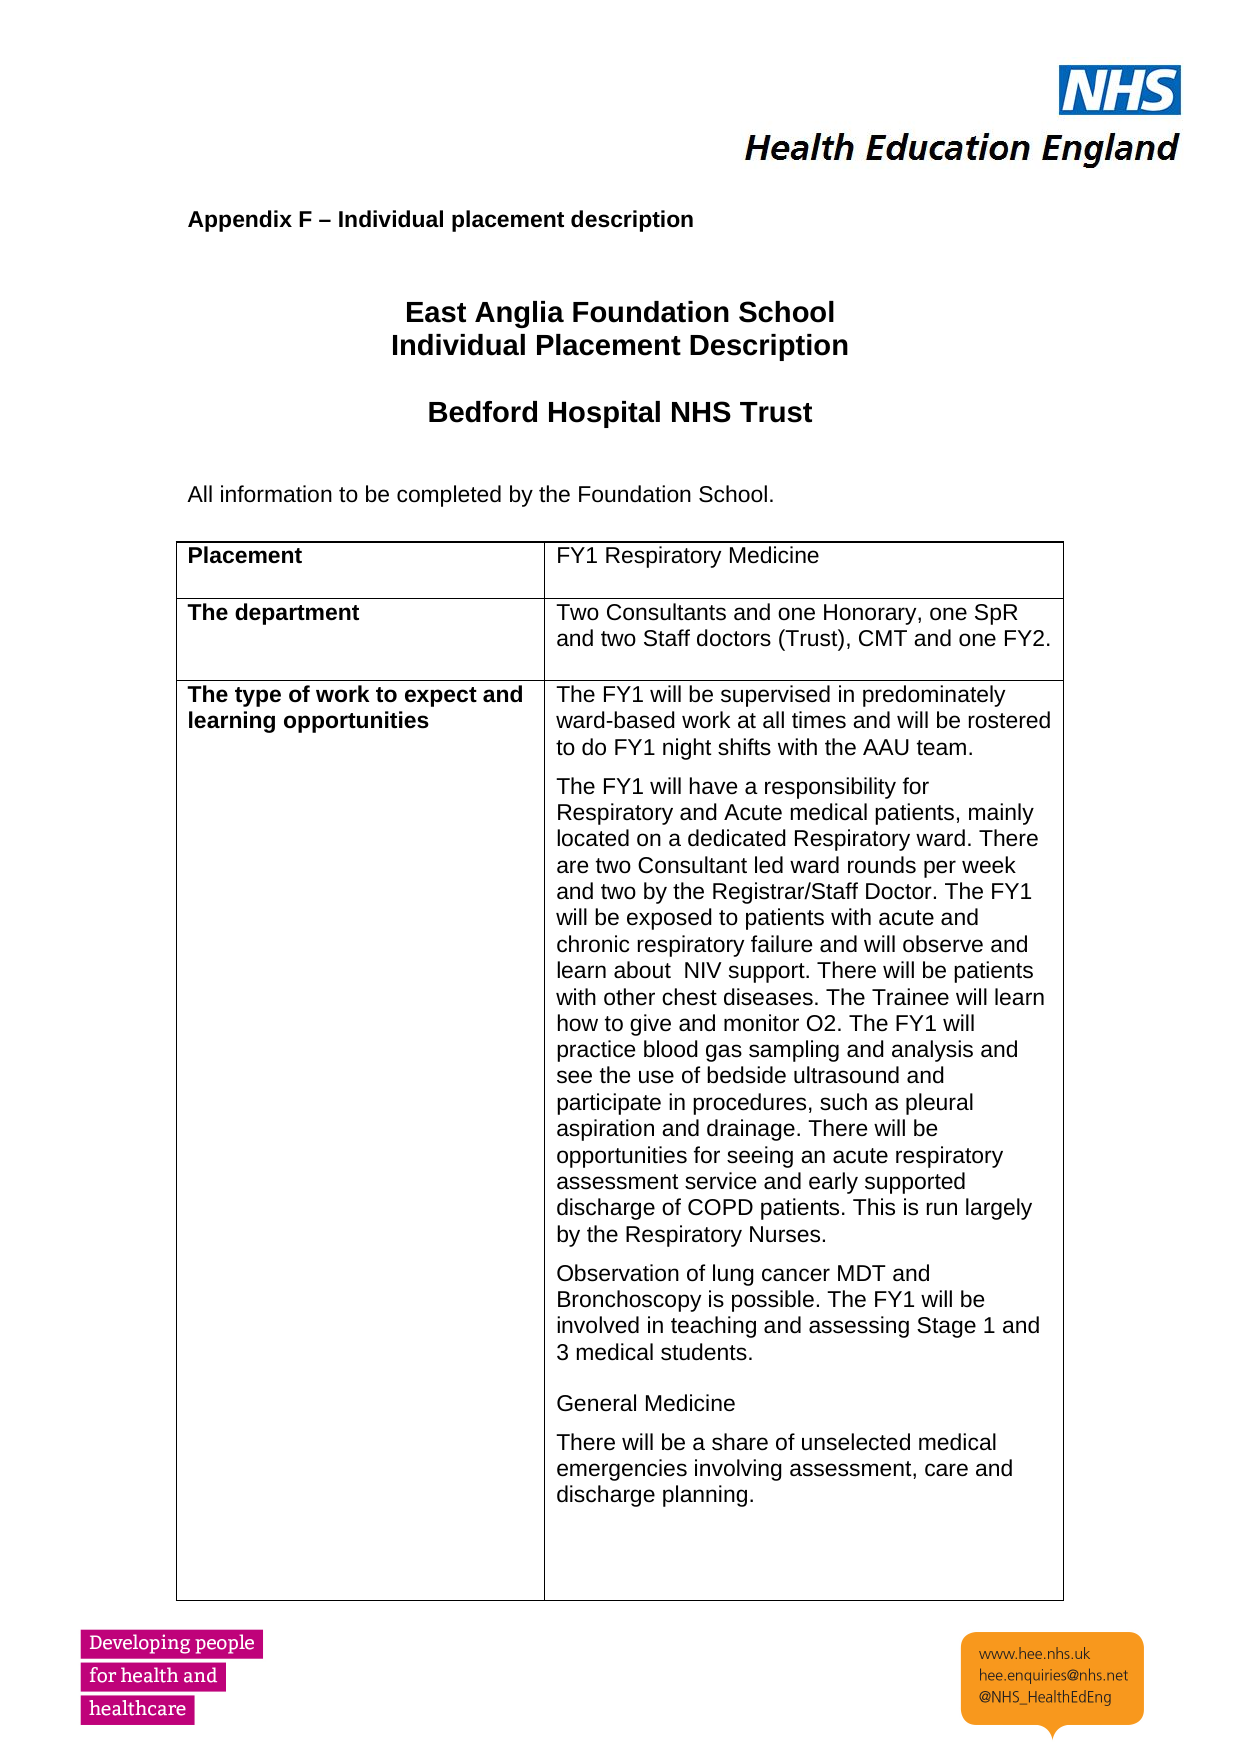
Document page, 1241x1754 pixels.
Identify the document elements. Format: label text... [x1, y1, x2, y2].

table_cell The type of work to expect and learning opportunities [177, 681, 544, 1600]
text Appendix F – Individual placement description [187, 206, 1053, 232]
picture [740, 57, 1184, 170]
text All information to be completed by the Foundation School. [187, 481, 1053, 508]
table_cell Two Consultants and one Honorary, one SpR and two Staff doctors (Trust), CMT and one FY2. [545, 599, 1063, 680]
text East Anglia Foundation School [187, 294, 1053, 328]
text Bedford Hospital NHS Trust [187, 395, 1053, 429]
table_cell The department [177, 599, 544, 680]
text Individual Placement Description [187, 328, 1053, 362]
picture [0, 1617, 1203, 1754]
table_header FY1 Respiratory Medicine [545, 543, 1063, 597]
table_header Placement [177, 543, 544, 597]
